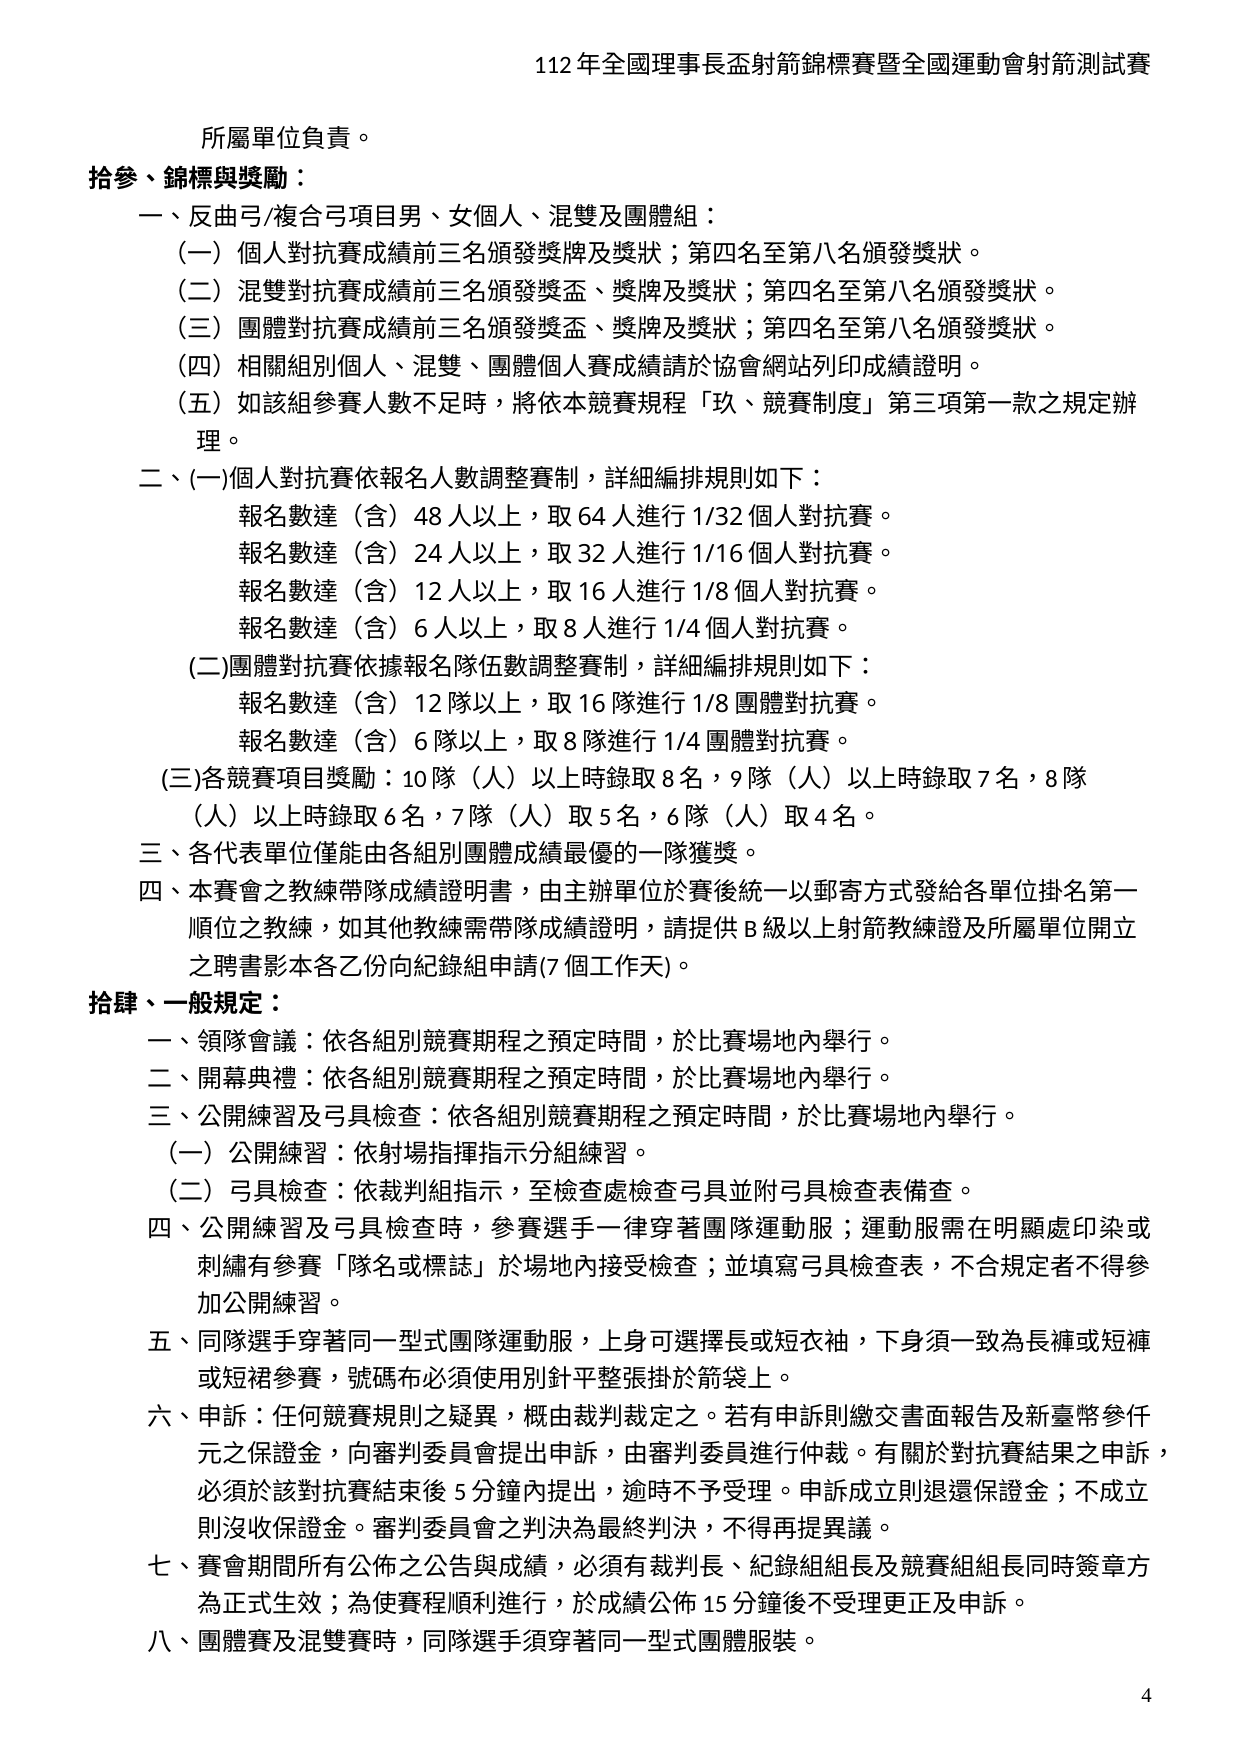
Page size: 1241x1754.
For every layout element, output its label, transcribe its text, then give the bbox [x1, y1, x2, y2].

text 六、申訴：任何競賽規則之疑異，概由裁判裁定之。若有申訴則繳交書面報告及新臺幣參仟元之保證金，向審判委員會提出申訴，由審判委員進行仲裁。有關於對抗賽結果之申訴，必須於該對抗賽結束後5分鐘內提出，逾時不予受理。申訴成立則退還保證金；不成立則沒收保證金。審判委員會之判決為最終判決，不得再提異議。 [147, 1396, 1152, 1546]
text 三、公開練習及弓具檢查：依各組別競賽期程之預定時間，於比賽場地內舉行。 [147, 1096, 1152, 1133]
text 報名數達（含）6隊以上，取8隊進行1/4團體對抗賽。 [239, 721, 1152, 758]
text （人）以上時錄取6名，7隊（人）取5名，6隊（人）取4名。 [139, 796, 1152, 833]
text 五、同隊選手穿著同一型式團隊運動服，上身可選擇長或短衣袖，下身須一致為長褲或短褲或短裙參賽，號碼布必須使用別針平整張掛於箭袋上。 [147, 1321, 1152, 1396]
text 七、賽會期間所有公佈之公告與成績，必須有裁判長、紀錄組組長及競賽組組長同時簽章方為正式生效；為使賽程順利進行，於成績公佈15分鐘後不受理更正及申訴。 [147, 1546, 1152, 1621]
text 拾參、錦標與獎勵︰ [89, 158, 1152, 196]
text 報名數達（含）12人以上，取16人進行1/8個人對抗賽。 [239, 571, 1152, 608]
text (三)各競賽項目獎勵：10隊（人）以上時錄取8名，9隊（人）以上時錄取7名，8隊 [139, 758, 1152, 796]
text 三、各代表單位僅能由各組別團體成績最優的一隊獲獎。 [139, 833, 1152, 871]
text （五）如該組參賽人數不足時，將依本競賽規程「玖、競賽制度」第三項第一款之規定辦 [162, 383, 1152, 421]
text （三）團體對抗賽成績前三名頒發獎盃、獎牌及獎狀；第四名至第八名頒發獎狀。 [162, 308, 1152, 346]
text 一、反曲弓/複合弓項目男、女個人、混雙及團體組： [139, 196, 1152, 233]
text （一）公開練習：依射場指揮指示分組練習。 [147, 1133, 1152, 1171]
text 拾肆、一般規定： [89, 983, 1152, 1021]
text （四）相關組別個人、混雙、團體個人賽成績請於協會網站列印成績證明。 [162, 346, 1152, 383]
text 四、公開練習及弓具檢查時，參賽選手一律穿著團隊運動服；運動服需在明顯處印染或 刺繡有參賽「隊名或標誌」於場地內接受檢查；並填寫弓具檢查表，不合規定者不得參加公開練習。 [147, 1208, 1152, 1321]
text （一）個人對抗賽成績前三名頒發獎牌及獎狀；第四名至第八名頒發獎狀。 [162, 233, 1152, 271]
text 理。 [162, 421, 1152, 458]
text 四、本賽會之教練帶隊成績證明書，由主辦單位於賽後統一以郵寄方式發給各單位掛名第一順位之教練，如其他教練需帶隊成績證明，請提供B級以上射箭教練證及所屬單位開立之聘書影本各乙份向紀錄組申請(7個工作天)。 [139, 871, 1152, 983]
text 二、開幕典禮：依各組別競賽期程之預定時間，於比賽場地內舉行。 [147, 1058, 1152, 1096]
text 二、(一)個人對抗賽依報名人數調整賽制，詳細編排規則如下： [139, 458, 1152, 496]
text (二)團體對抗賽依據報名隊伍數調整賽制，詳細編排規則如下： [139, 646, 1152, 683]
text 八、團體賽及混雙賽時，同隊選手須穿著同一型式團體服裝。 [147, 1621, 1152, 1658]
text （二）混雙對抗賽成績前三名頒發獎盃、獎牌及獎狀；第四名至第八名頒發獎狀。 [162, 271, 1152, 308]
text 報名數達（含）6人以上，取8人進行1/4個人對抗賽。 [239, 608, 1152, 646]
text 一、領隊會議：依各組別競賽期程之預定時間，於比賽場地內舉行。 [147, 1021, 1152, 1058]
list 所屬單位負責。 [201, 106, 1152, 158]
text 報名數達（含）12隊以上，取16隊進行1/8團體對抗賽。 [239, 683, 1152, 721]
text 報名數達（含）24人以上，取32人進行1/16個人對抗賽。 [239, 533, 1152, 571]
text （二）弓具檢查：依裁判組指示，至檢查處檢查弓具並附弓具檢查表備查。 [147, 1171, 1152, 1208]
text 報名數達（含）48人以上，取64人進行1/32個人對抗賽。 [239, 496, 1152, 533]
